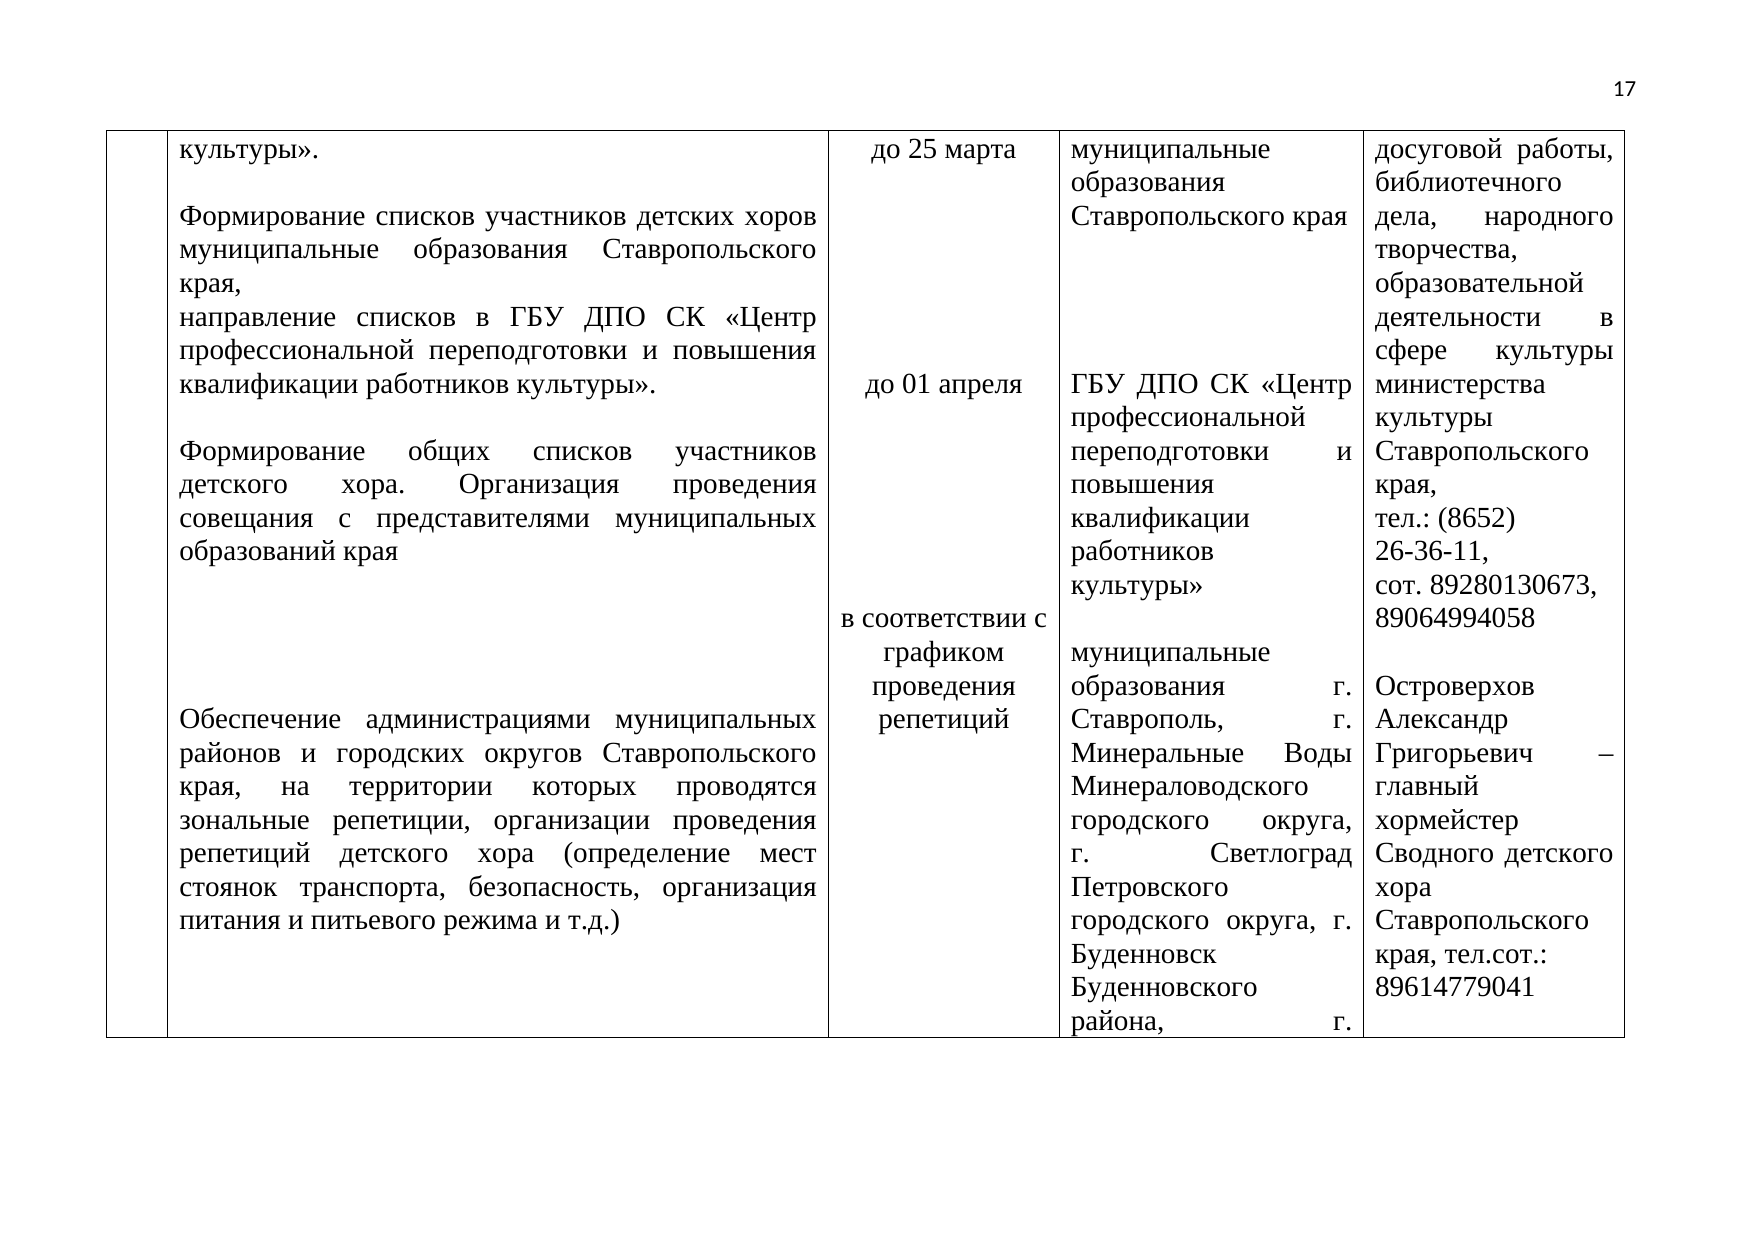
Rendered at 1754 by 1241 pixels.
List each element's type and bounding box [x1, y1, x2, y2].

table_cell [1060, 131, 1363, 1037]
table_cell [829, 131, 1059, 1037]
table_cell [107, 131, 167, 1037]
table_cell [168, 131, 828, 1037]
table_cell [1364, 131, 1624, 1037]
